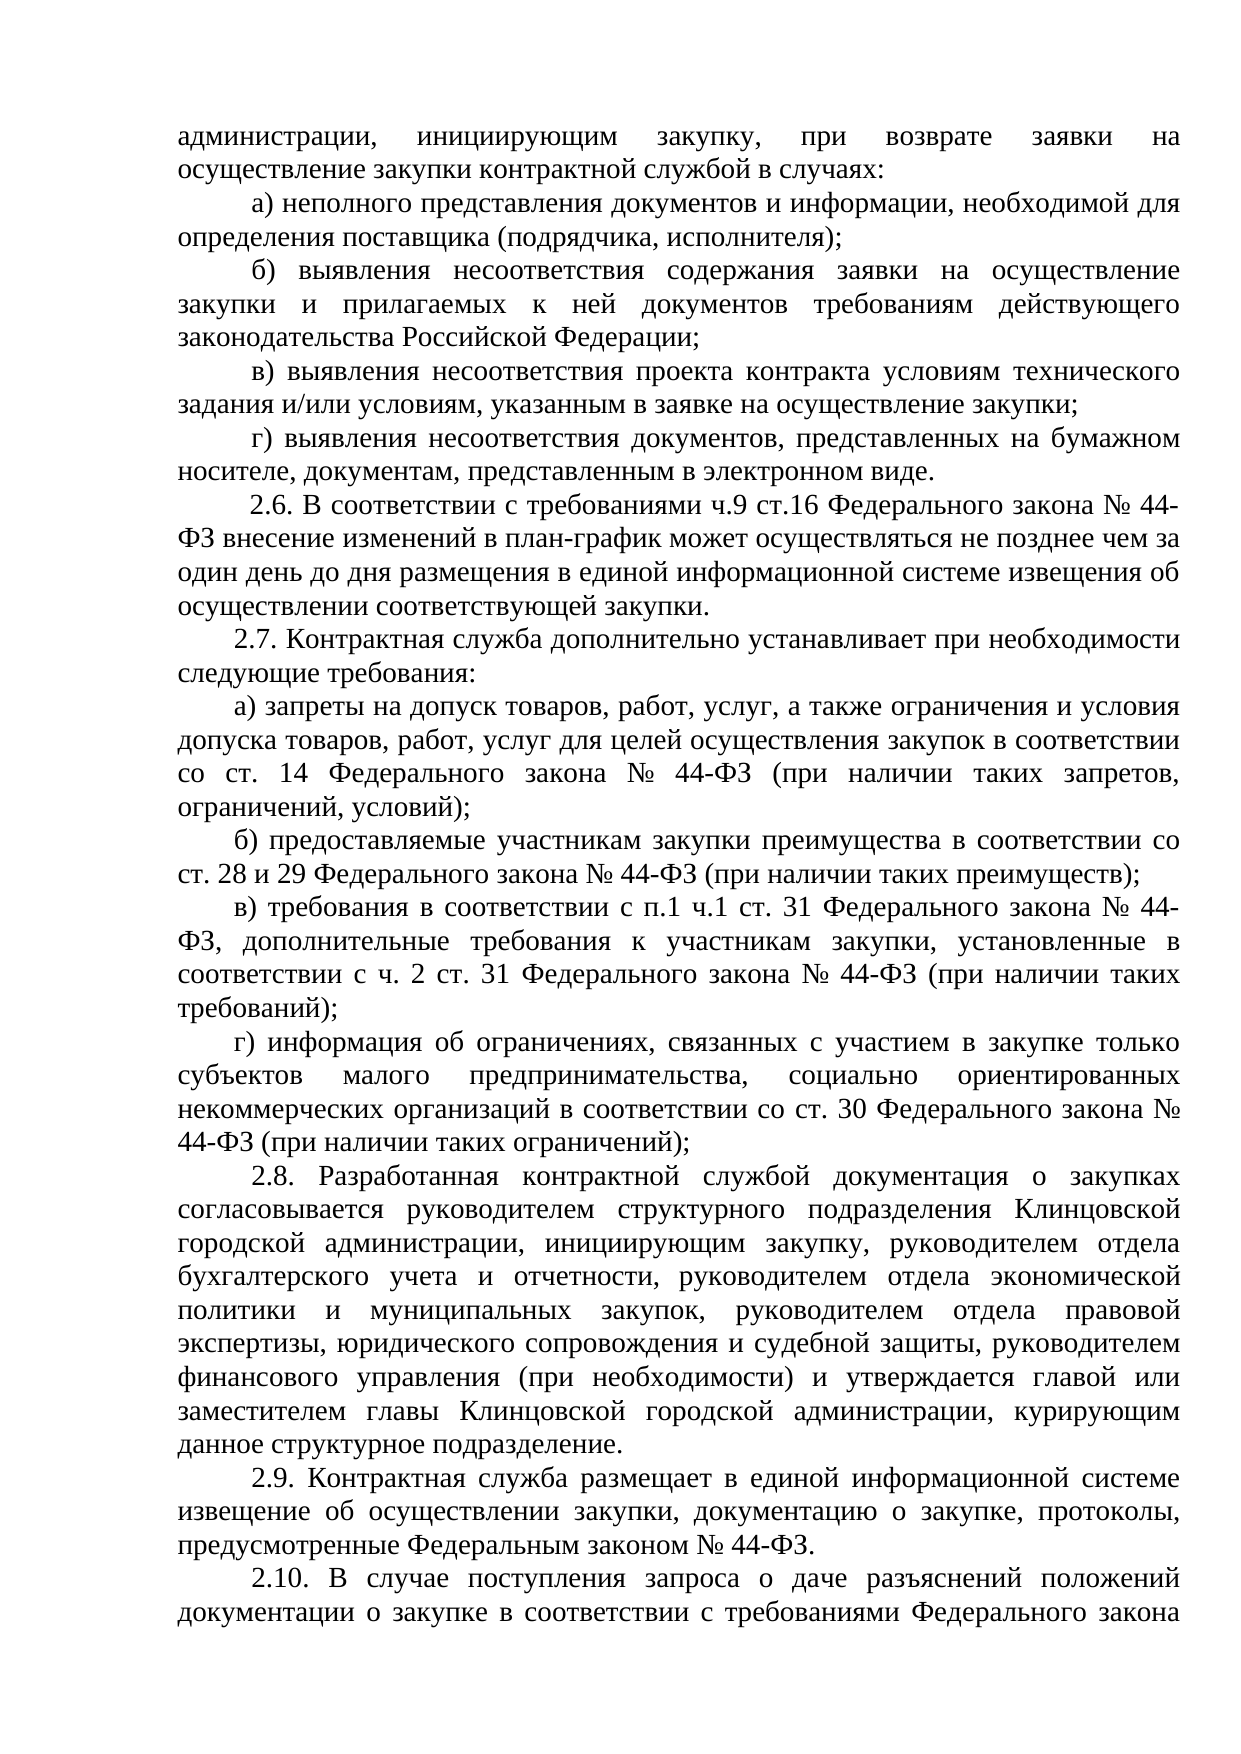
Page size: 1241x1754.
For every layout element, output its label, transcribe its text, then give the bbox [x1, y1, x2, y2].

text 2.8. Разработанная контрактной службой документация о закупках согласовывается руководителем структурного подразделения Клинцовской городской администрации, инициирующим закупку, руководителем отдела бухгалтерского учета и отчетности, руководителем отдела экономической политики и муниципальных закупок, руководителем отдела правовой экспертизы, юридического сопровождения и судебной защиты, руководителем финансового управления (при необходимости) и утверждается главой или заместителем главы Клинцовской городской администрации, курирующим данное структурное подразделение. [177, 1158, 1181, 1460]
text а) неполного представления документов и информации, необходимой для определения поставщика (подрядчика, исполнителя); [177, 185, 1181, 252]
text б) предоставляемые участникам закупки преимущества в соответствии со ст. 28 и 29 Федерального закона № 44-ФЗ (при наличии таких преимуществ); [177, 822, 1181, 889]
text в) требования в соответствии с п.1 ч.1 ст. 31 Федерального закона № 44-ФЗ, дополнительные требования к участникам закупки, установленные в соответствии с ч. 2 ст. 31 Федерального закона № 44-ФЗ (при наличии таких требований); [177, 889, 1181, 1024]
text а) запреты на допуск товаров, работ, услуг, а также ограничения и условия допуска товаров, работ, услуг для целей осуществления закупок в соответствии со ст. 14 Федерального закона № 44-ФЗ (при наличии таких запретов, ограничений, условий); [177, 688, 1181, 822]
text 2.7. Контрактная служба дополнительно устанавливает при необходимости следующие требования: [177, 621, 1181, 688]
text г) выявления несоответствия документов, представленных на бумажном носителе, документам, представленным в электронном виде. [177, 420, 1181, 487]
text г) информация об ограничениях, связанных с участием в закупке только субъектов малого предпринимательства, социально ориентированных некоммерческих организаций в соответствии со ст. 30 Федерального закона № 44-ФЗ (при наличии таких ограничений); [177, 1024, 1181, 1158]
text в) выявления несоответствия проекта контракта условиям технического задания и/или условиям, указанным в заявке на осуществление закупки; [177, 353, 1181, 420]
text 2.9. Контрактная служба размещает в единой информационной системе извещение об осуществлении закупки, документацию о закупке, протоколы, предусмотренные Федеральным законом № 44-ФЗ. [177, 1460, 1181, 1560]
text б) выявления несоответствия содержания заявки на осуществление закупки и прилагаемых к ней документов требованиям действующего законодательства Российской Федерации; [177, 252, 1181, 353]
text 2.6. В соответствии с требованиями ч.9 ст.16 Федерального закона № 44-ФЗ внесение изменений в план-график может осуществляться не позднее чем за один день до дня размещения в единой информационной системе извещения об осуществлении соответствующей закупки. [177, 487, 1181, 621]
